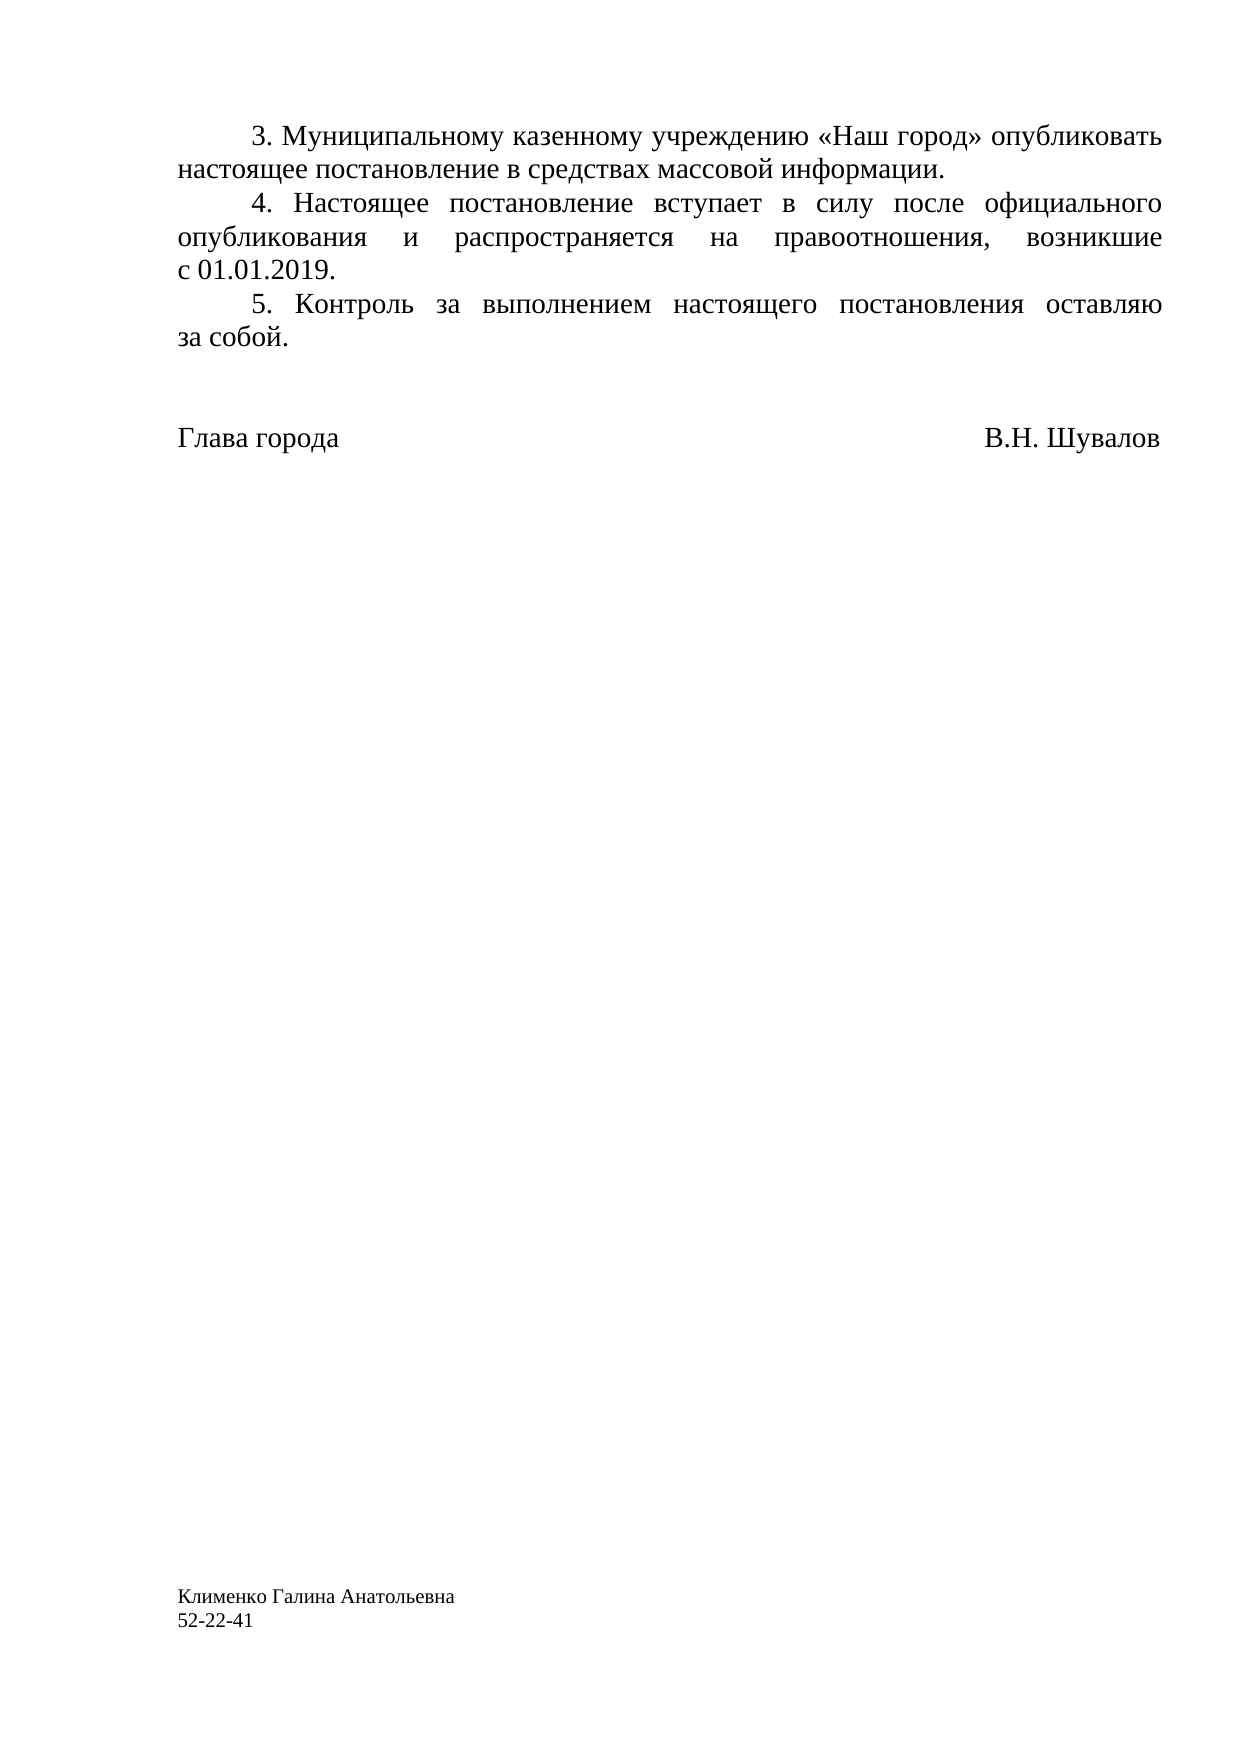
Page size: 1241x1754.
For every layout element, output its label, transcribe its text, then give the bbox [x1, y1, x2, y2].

text 3. Муниципальному казенному учреждению «Наш город» опубликовать настоящее постановление в средствах массовой информации. [177, 118, 1163, 185]
text Клименко Галина Анатольевна [177, 1584, 1163, 1608]
text Глава города В.Н. Шувалов [177, 420, 1163, 453]
text 5. Контроль за выполнением настоящего постановления оставляю за собой. [177, 286, 1163, 353]
text 52-22-41 [177, 1608, 1163, 1632]
text 4. Настоящее постановление вступает в силу после официального опубликования и распространяется на правоотношения, возникшие с 01.01.2019. [177, 185, 1163, 286]
